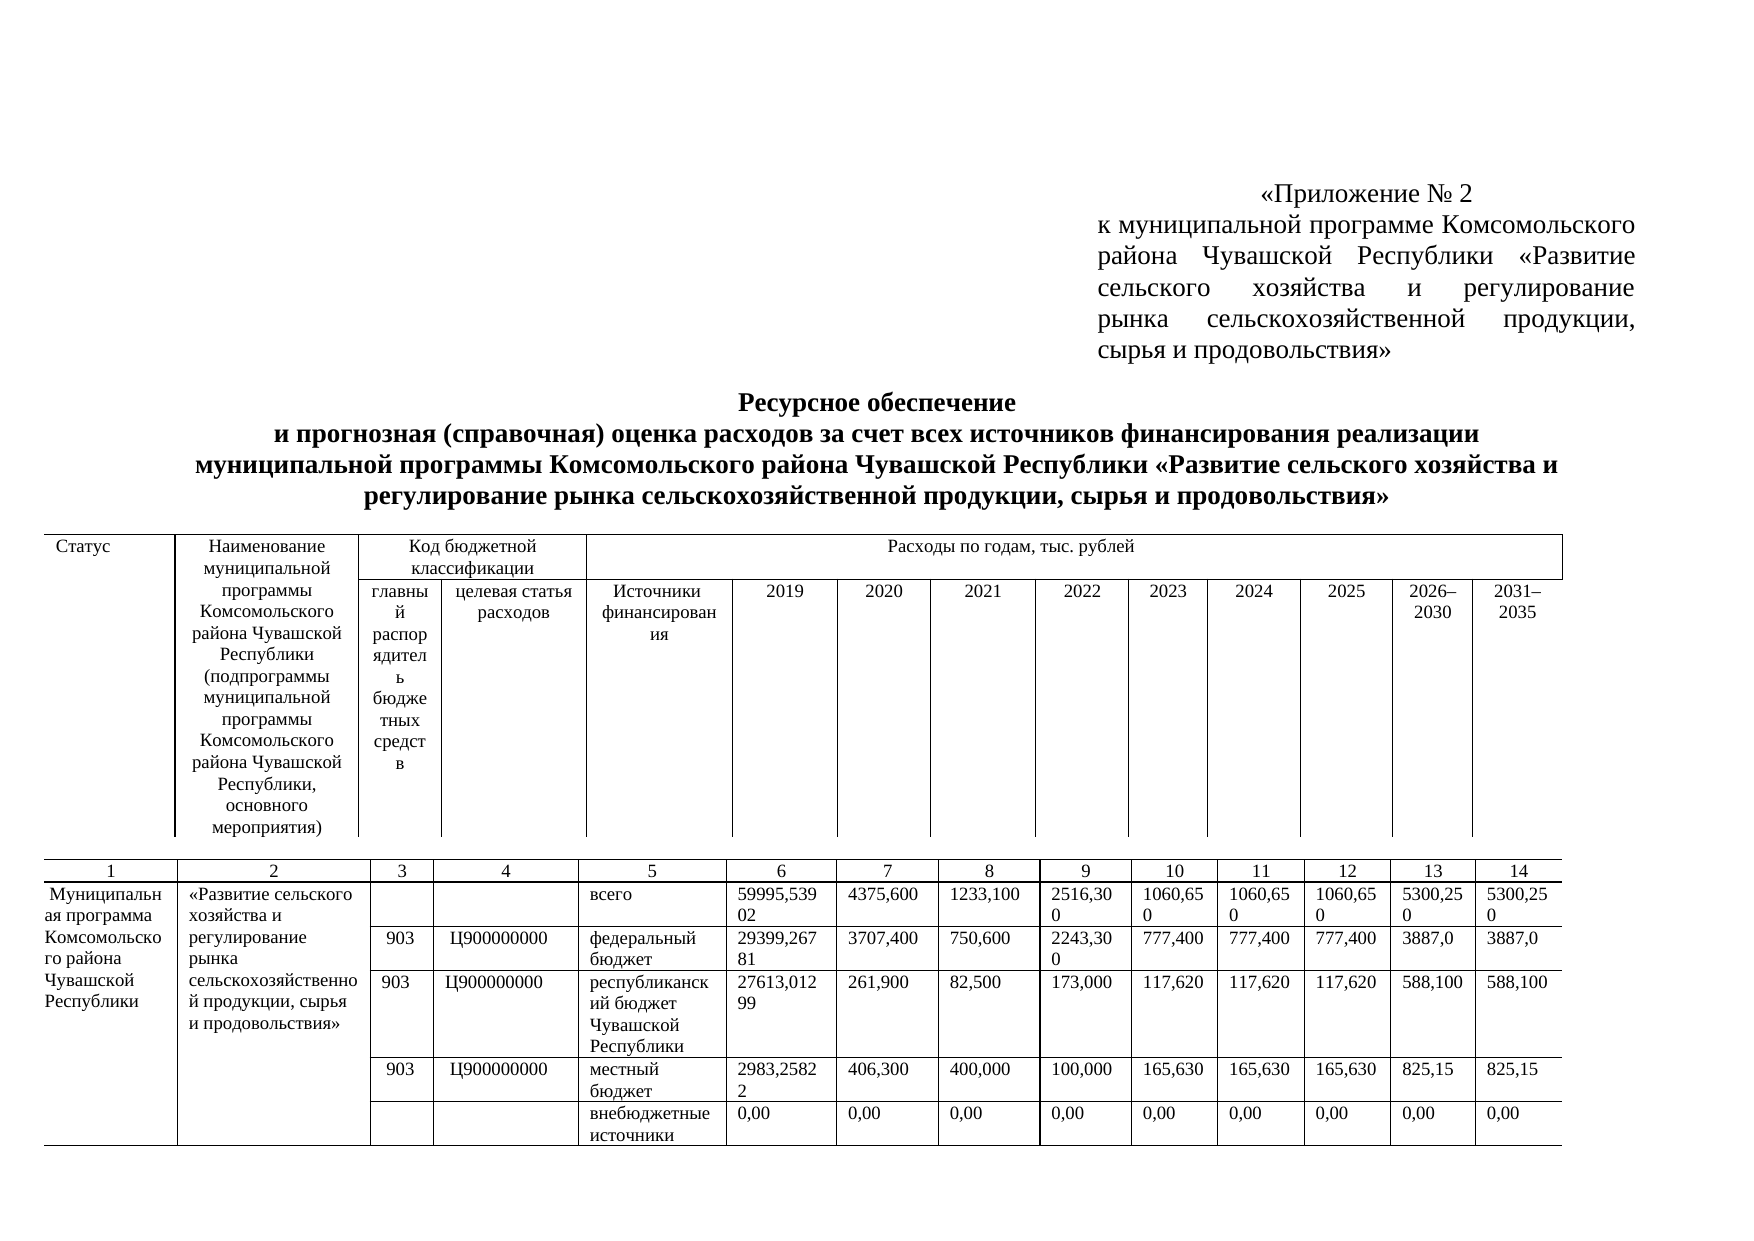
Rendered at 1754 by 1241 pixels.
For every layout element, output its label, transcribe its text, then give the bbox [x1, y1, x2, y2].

table_header 14 [1476, 860, 1562, 881]
table_header Код бюджетной классификации [359, 535, 586, 578]
table_cell 0,00 [1476, 1102, 1562, 1145]
table_cell 261,900 [837, 971, 938, 1057]
table_cell Ц900000000 [434, 1058, 578, 1101]
table_header [1436, 535, 1562, 578]
table_header 1 [44, 860, 177, 881]
table_header 5 [579, 860, 726, 881]
table_cell 400,000 [939, 1058, 1039, 1101]
table_cell 165,630 [1305, 1058, 1390, 1101]
table_cell Источники финансирования [587, 580, 732, 837]
table_cell 3707,400 [837, 927, 938, 970]
table_cell 2026– 2030 [1393, 580, 1472, 837]
table_cell 117,620 [1218, 971, 1304, 1057]
table_cell 777,400 [1305, 927, 1390, 970]
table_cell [579, 971, 726, 1057]
table_header 7 [837, 860, 938, 881]
table_cell 2022 [1036, 580, 1128, 837]
text «Приложение № 2 [1097, 177, 1636, 208]
table_cell всего [579, 883, 726, 926]
table_cell «Развитие сельского хозяйства и регулирование рынка сельскохозяйственной продукции, сырья и продовольствия» [178, 883, 370, 1145]
table_cell 2025 [1301, 580, 1392, 837]
table_cell 588,100 [1391, 971, 1475, 1057]
table_cell 1060,650 [1132, 883, 1217, 926]
table_cell 59995,53902 [727, 883, 836, 926]
table_header 12 [1305, 860, 1390, 881]
table_cell [371, 1102, 433, 1145]
table_cell главный распорядитель бюджетных средств [359, 580, 441, 837]
table_cell 3887,0 [1391, 927, 1475, 970]
table_header Статус [44, 535, 174, 837]
table_cell 5300,250 [1476, 883, 1562, 926]
table_cell 27613,01299 [727, 971, 836, 1057]
table_cell 2243,300 [1041, 927, 1131, 970]
table_cell 903 [371, 1058, 433, 1101]
table_cell 777,400 [1132, 927, 1217, 970]
table_cell 5300,250 [1391, 883, 1475, 926]
table_cell 165,630 [1218, 1058, 1304, 1101]
table_cell 29399,26781 [727, 927, 836, 970]
text и прогнозная (справочная) оценка расходов за счет всех источников финансирования реализации [118, 417, 1636, 448]
table_cell 825,15 [1391, 1058, 1475, 1101]
table_cell 588,100 [1476, 971, 1562, 1057]
text к муниципальной программе Комсомольского района Чувашской Республики «Развитие сельского хозяйства и регулирование рынка сельскохозяйственной продукции, сырья и продовольствия» [1097, 208, 1636, 364]
table_cell 1060,650 [1305, 883, 1390, 926]
table_cell 2019 [733, 580, 837, 837]
table_cell целевая статья расходов [442, 580, 586, 837]
table_cell 903 [371, 927, 433, 970]
text Ресурсное обеспечение [118, 386, 1636, 417]
table_cell 117,620 [1132, 971, 1217, 1057]
table_cell 0,00 [1391, 1102, 1475, 1145]
table_cell [434, 1102, 578, 1145]
table_cell 825,15 [1476, 1058, 1562, 1101]
table_cell 750,600 [939, 927, 1039, 970]
table_cell 0,00 [939, 1102, 1039, 1145]
table_cell местный бюджет [579, 1058, 726, 1101]
table_header 6 [727, 860, 836, 881]
table_cell 1233,100 [939, 883, 1039, 926]
table_cell 903 [371, 971, 433, 1057]
table_header 4 [434, 860, 578, 881]
table_cell 406,300 [837, 1058, 938, 1101]
table_cell [371, 883, 433, 926]
table_cell 2983,25822 [727, 1058, 836, 1101]
table_cell 1060,650 [1218, 883, 1304, 926]
table_cell 3887,0 [1476, 927, 1562, 970]
table_cell 117,620 [1305, 971, 1390, 1057]
table_header Расходы по годам, тыс. рублей [587, 535, 1436, 578]
table_cell 0,00 [1218, 1102, 1304, 1145]
table_cell федеральный бюджет [579, 927, 726, 970]
table_header 13 [1391, 860, 1475, 881]
table_cell 4375,600 [837, 883, 938, 926]
table_cell 173,000 [1041, 971, 1131, 1057]
table_cell 0,00 [727, 1102, 836, 1145]
table_cell 0,00 [837, 1102, 938, 1145]
table_header 8 [939, 860, 1039, 881]
table_cell Муниципальная программа Комсомольского района Чувашской Республики [44, 883, 177, 1145]
table_cell 0,00 [1132, 1102, 1217, 1145]
table_cell 2516,300 [1041, 883, 1131, 926]
table_cell 100,000 [1041, 1058, 1131, 1101]
table_cell 0,00 [1041, 1102, 1131, 1145]
table_header 10 [1132, 860, 1217, 881]
table_header 2 [178, 860, 370, 881]
table_cell 2031– 2035 [1473, 580, 1562, 837]
table_cell [434, 883, 578, 926]
table_cell внебюджетные источники [579, 1102, 726, 1145]
table_cell 2020 [838, 580, 930, 837]
table_cell Ц900000000 [434, 927, 578, 970]
table_header Наименование муниципальной программы Комсомольского района Чувашской Республики (подпрограммы муниципальной программы Комсомольского района Чувашской Республики, основного мероприятия) [176, 535, 358, 837]
table_cell 165,630 [1132, 1058, 1217, 1101]
table_cell Ц900000000 [434, 971, 578, 1057]
table_header 11 [1218, 860, 1304, 881]
table_cell 2021 [931, 580, 1035, 837]
table_cell 2023 [1129, 580, 1207, 837]
table_cell 777,400 [1218, 927, 1304, 970]
table_cell 2024 [1208, 580, 1300, 837]
table_cell 0,00 [1305, 1102, 1390, 1145]
table_header 9 [1041, 860, 1131, 881]
table_cell 82,500 [939, 971, 1039, 1057]
table_header 3 [371, 860, 433, 881]
text муниципальной программы Комсомольского района Чувашской Республики «Развитие сельского хозяйства и регулирование рынка сельскохозяйственной продукции, сырья и продовольствия» [118, 448, 1636, 510]
